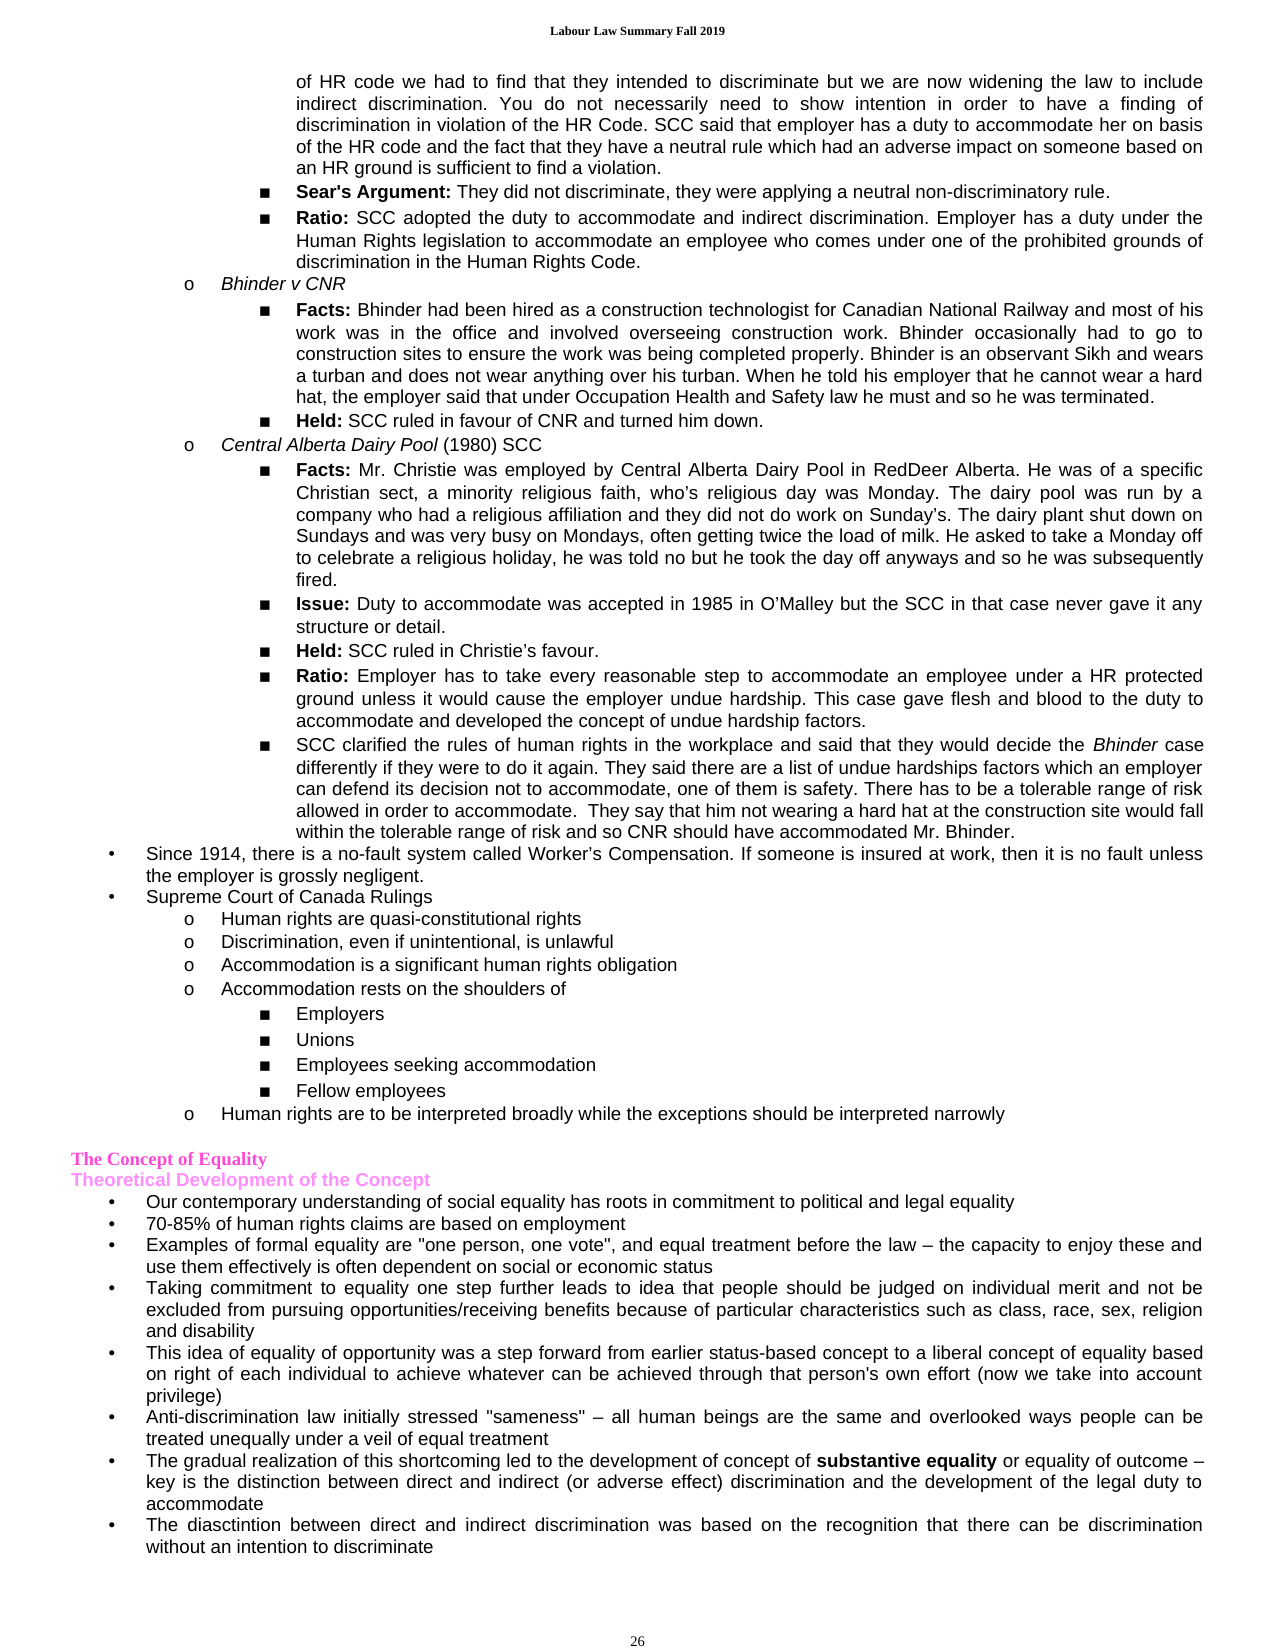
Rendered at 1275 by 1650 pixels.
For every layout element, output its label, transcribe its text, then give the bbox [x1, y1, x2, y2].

subtitle The Concept of Equality [71, 1148, 1204, 1169]
list Accommodation rests on the shoulders of [183, 977, 1204, 1001]
list Ratio: Employer has to take every reasonable step to accommodate an employee under a HR protected ground unless it would cause the employer undue hardship. This case gave flesh and blood to the duty to accommodate and developed the concept of undue hardship factors. [258, 662, 1204, 731]
list 70-85% of human rights claims are based on employment [108, 1212, 1204, 1234]
list Sear's Argument: They did not discriminate, they were applying a neutral non-discriminatory rule. [258, 179, 1204, 204]
list SCC clarified the rules of human rights in the workplace and said that they would decide the Bhinder case differently if they were to do it again. They said there are a list of undue hardships factors which an employer can defend its decision not to accommodate, one of them is safety. There has to be a tolerable range of risk allowed in order to accommodate. They say that him not wearing a hard hat at the construction site would fall within the tolerable range of risk and so CNR should have accommodated Mr. Bhinder. [258, 731, 1204, 843]
list Held: SCC ruled in Christie’s favour. [258, 637, 1204, 662]
list Issue: Duty to accommodate was accepted in 1985 in O’Malley but the SCC in that case never gave it any structure or detail. [258, 590, 1204, 637]
list Bhinder v CNR [183, 273, 1204, 296]
list Since 1914, there is a no-fault system called Worker’s Compensation. If someone is insured at work, then it is no fault unless the employer is grossly negligent. [108, 843, 1204, 886]
list Human rights are quasi-constitutional rights [183, 908, 1204, 931]
list Taking commitment to equality one step further leads to idea that people should be judged on individual merit and not be excluded from pursuing opportunities/receiving benefits because of particular characteristics such as class, race, sex, religion and disability [108, 1277, 1204, 1342]
list Examples of formal equality are "one person, one vote", and equal treatment before the law – the capacity to enjoy these and use them effectively is often dependent on social or economic status [108, 1234, 1204, 1277]
list Accommodation is a significant human rights obligation [183, 954, 1204, 977]
list This idea of equality of opportunity was a step forward from earlier status-based concept to a liberal concept of equality based on right of each individual to achieve whatever can be achieved through that person's own effort (now we take into account privilege) [108, 1342, 1204, 1406]
list The diasctintion between direct and indirect discrimination was based on the recognition that there can be discrimination without an intention to discriminate [108, 1514, 1204, 1557]
list Held: SCC ruled in favour of CNR and turned him down. [258, 408, 1204, 433]
list Ratio: SCC adopted the duty to accommodate and indirect discrimination. Employer has a duty under the Human Rights legislation to accommodate an employee who comes under one of the prohibited grounds of discrimination in the Human Rights Code. [258, 204, 1204, 273]
list Central Alberta Dairy Pool (1980) SCC [183, 433, 1204, 457]
list Human rights are to be interpreted broadly while the exceptions should be interpreted narrowly [183, 1103, 1204, 1126]
list The gradual realization of this shortcoming led to the development of concept of substantive equality or equality of outcome – key is the distinction between direct and indirect (or adverse effect) discrimination and the development of the legal duty to accommodate [108, 1449, 1204, 1514]
list Employers [258, 1001, 1204, 1026]
list Anti-discrimination law initially stressed "sameness" – all human beings are the same and overlooked ways people can be treated unequally under a veil of equal treatment [108, 1406, 1204, 1449]
list Facts: Mr. Christie was employed by Central Alberta Dairy Pool in RedDeer Alberta. He was of a specific Christian sect, a minority religious faith, who’s religious day was Monday. The dairy pool was run by a company who had a religious affiliation and they did not do work on Sunday’s. The dairy plant shut down on Sundays and was very busy on Mondays, often getting twice the load of milk. He asked to take a Monday off to celebrate a religious holiday, he was told no but he took the day off anyways and so he was subsequently fired. [258, 457, 1204, 590]
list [258, 71, 1204, 179]
subtitle Theoretical Development of the Concept [71, 1169, 1204, 1191]
list Employees seeking accommodation [258, 1052, 1204, 1077]
list Our contemporary understanding of social equality has roots in commitment to political and legal equality [108, 1191, 1204, 1212]
list Supreme Court of Canada Rulings [108, 886, 1204, 908]
list Facts: Bhinder had been hired as a construction technologist for Canadian National Railway and most of his work was in the office and involved overseeing construction work. Bhinder occasionally had to go to construction sites to ensure the work was being completed properly. Bhinder is an observant Sikh and wears a turban and does not wear anything over his turban. When he told his employer that he cannot wear a hard hat, the employer said that under Occupation Health and Safety law he must and so he was terminated. [258, 296, 1204, 408]
list Fellow employees [258, 1077, 1204, 1103]
list Unions [258, 1026, 1204, 1052]
list Discrimination, even if unintentional, is unlawful [183, 931, 1204, 954]
